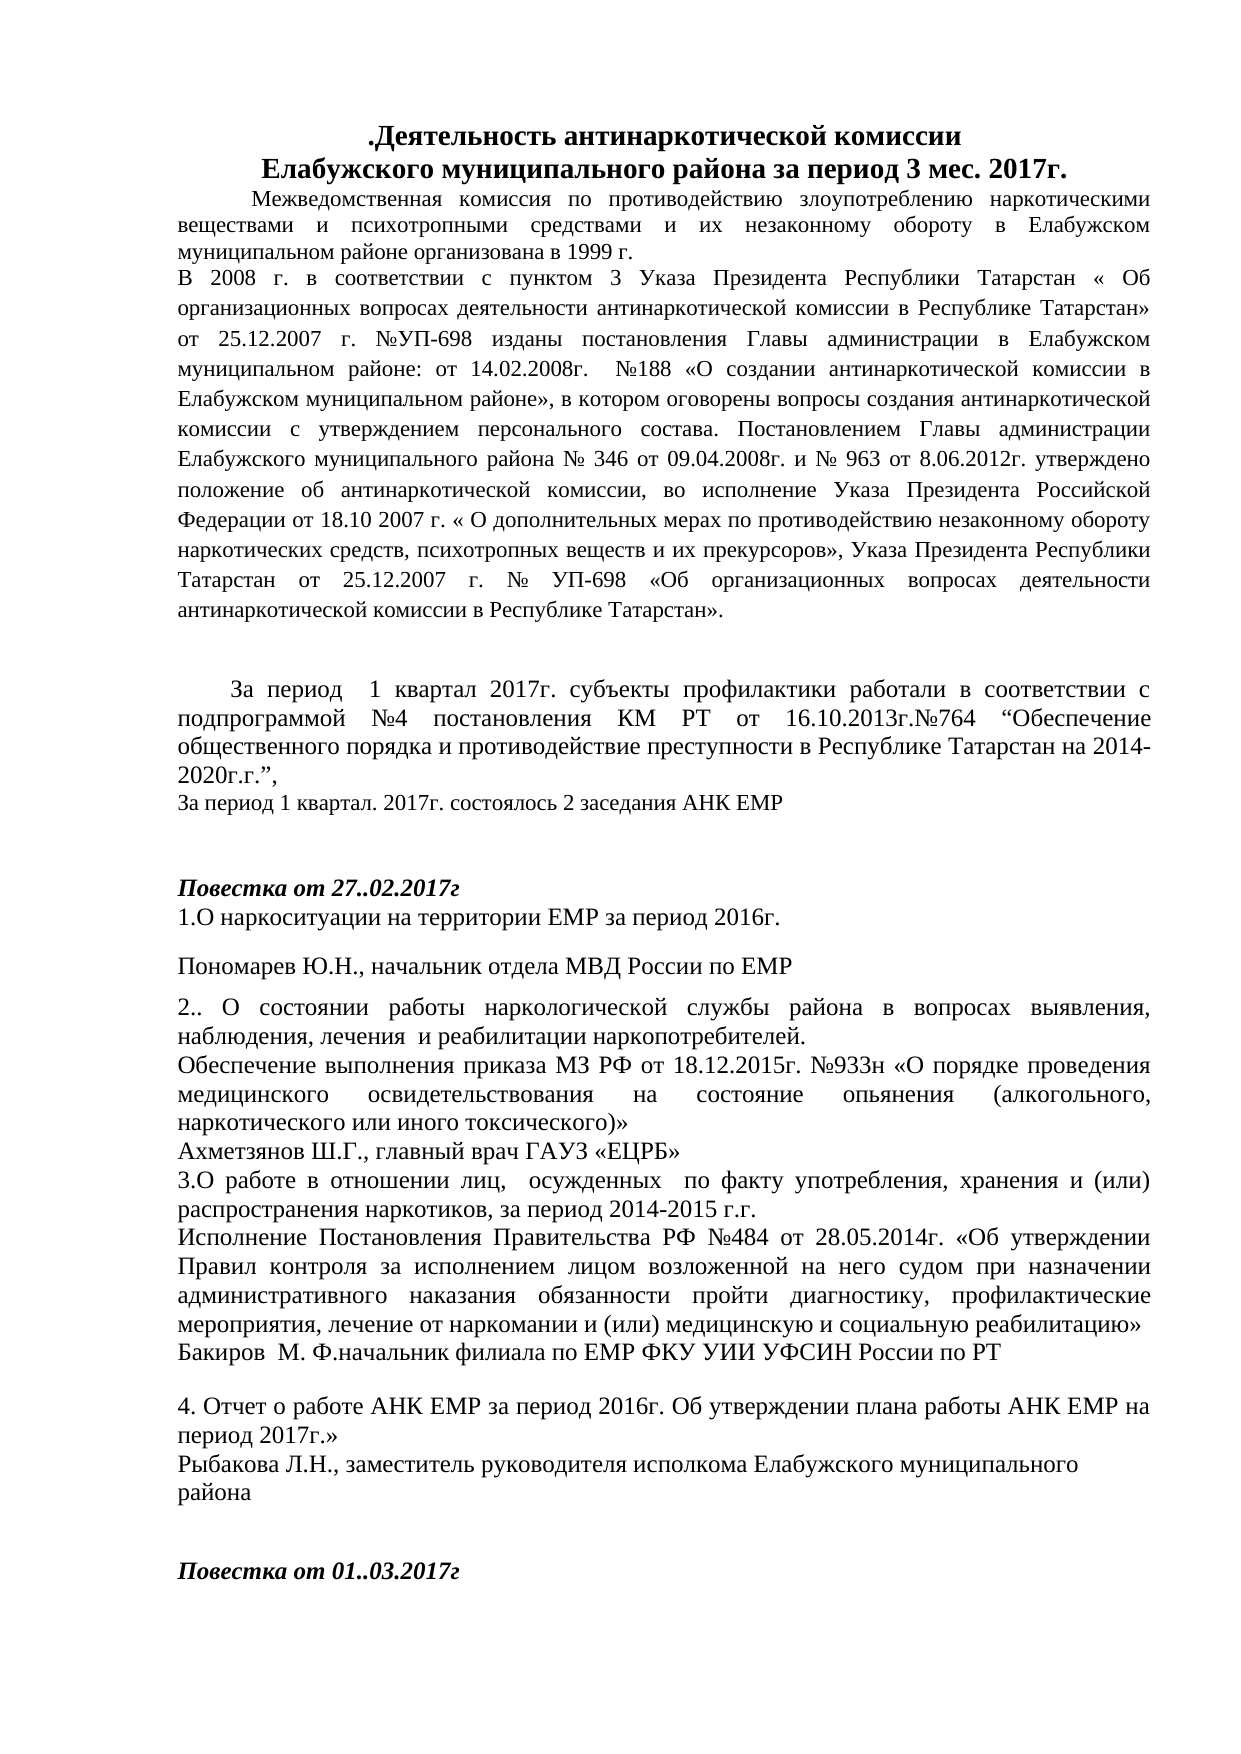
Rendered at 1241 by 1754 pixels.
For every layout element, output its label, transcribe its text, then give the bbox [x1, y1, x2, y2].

text Исполнение Постановления Правительства РФ №484 от 28.05.2014г. «Об утверждении Правил контроля за исполнением лицом возложенной на него судом при назначении административного наказания обязанности пройти диагностику, профилактические мероприятия, лечение от наркомании и (или) медицинскую и социальную реабилитацию» [177, 1222, 1152, 1337]
text Бакиров М. Ф.начальник филиала по ЕМР ФКУ УИИ УФСИН России по РТ [177, 1337, 1152, 1366]
text .Деятельность антинаркотической комиссии [177, 118, 1152, 152]
text Обеспечение выполнения приказа МЗ РФ от 18.12.2015г. №933н «О порядке проведения медицинского освидетельствования на состояние опьянения (алкогольного, наркотического или иного токсического)» [177, 1050, 1152, 1136]
text Рыбакова Л.Н., заместитель руководителя исполкома Елабужского муниципального района [177, 1449, 1152, 1506]
text 1.О наркоситуации на территории ЕМР за период 2016г. [177, 902, 1152, 930]
text Елабужского муниципального района за период 3 мес. 2017г. [177, 152, 1152, 185]
text Повестка от 01..03.2017г [177, 1556, 1152, 1584]
text Пономарев Ю.Н., начальник отдела МВД России по ЕМР [177, 951, 1152, 980]
text 2.. О состоянии работы наркологической службы района в вопросах выявления, наблюдения, лечения и реабилитации наркопотребителей. [177, 992, 1152, 1050]
text 4. Отчет о работе АНК ЕМР за период 2016г. Об утверждении плана работы АНК ЕМР на период 2017г.» [177, 1391, 1152, 1449]
text За период 1 квартал. 2017г. состоялось 2 заседания АНК ЕМР [177, 789, 1152, 815]
text Повестка от 27..02.2017г [177, 873, 1152, 902]
text За период 1 квартал 2017г. субъекты профилактики работали в соответствии с подпрограммой №4 постановления КМ РТ от 16.10.2013г.№764 “Обеспечение общественного порядка и противодействие преступности в Республике Татарстан на 2014-2020г.г.”, [177, 674, 1152, 789]
text В . в соответствии с пунктом 3 Указа Президента Республики Татарстан « Об организационных вопросах деятельности антинаркотической комиссии в Республике Татарстан» от 25.12.2007 г. №УП-698 изданы постановления Главы администрации в Елабужском муниципальном районе: от 14.02.2008г. №188 «О создании антинаркотической комиссии в Елабужском муниципальном районе», в котором оговорены вопросы создания антинаркотической комиссии с утверждением персонального состава. Постановлением Главы администрации Елабужского муниципального района № 346 от 09.04.2008г. и № 963 от 8.06.2012г. утверждено положение об антинаркотической комиссии, во исполнение Указа Президента Российской Федерации от 18.10 . « О дополнительных мерах по противодействию незаконному обороту наркотических средств, психотропных веществ и их прекурсоров», Указа Президента Республики Татарстан от 25.12.2007 г. № УП-698 «Об организационных вопросах деятельности антинаркотической комиссии в Республике Татарстан». [177, 264, 1152, 623]
text Ахметзянов Ш.Г., главный врач ГАУЗ «ЕЦРБ» [177, 1136, 1152, 1165]
text Межведомственная комиссия по противодействию злоупотреблению наркотическими веществами и психотропными средствами и их незаконному обороту в Елабужском муниципальном районе организована в . [177, 185, 1152, 264]
text 3.О работе в отношении лиц, осужденных по факту употребления, хранения и (или) распространения наркотиков, за период 2014-2015 г.г. [177, 1165, 1152, 1222]
